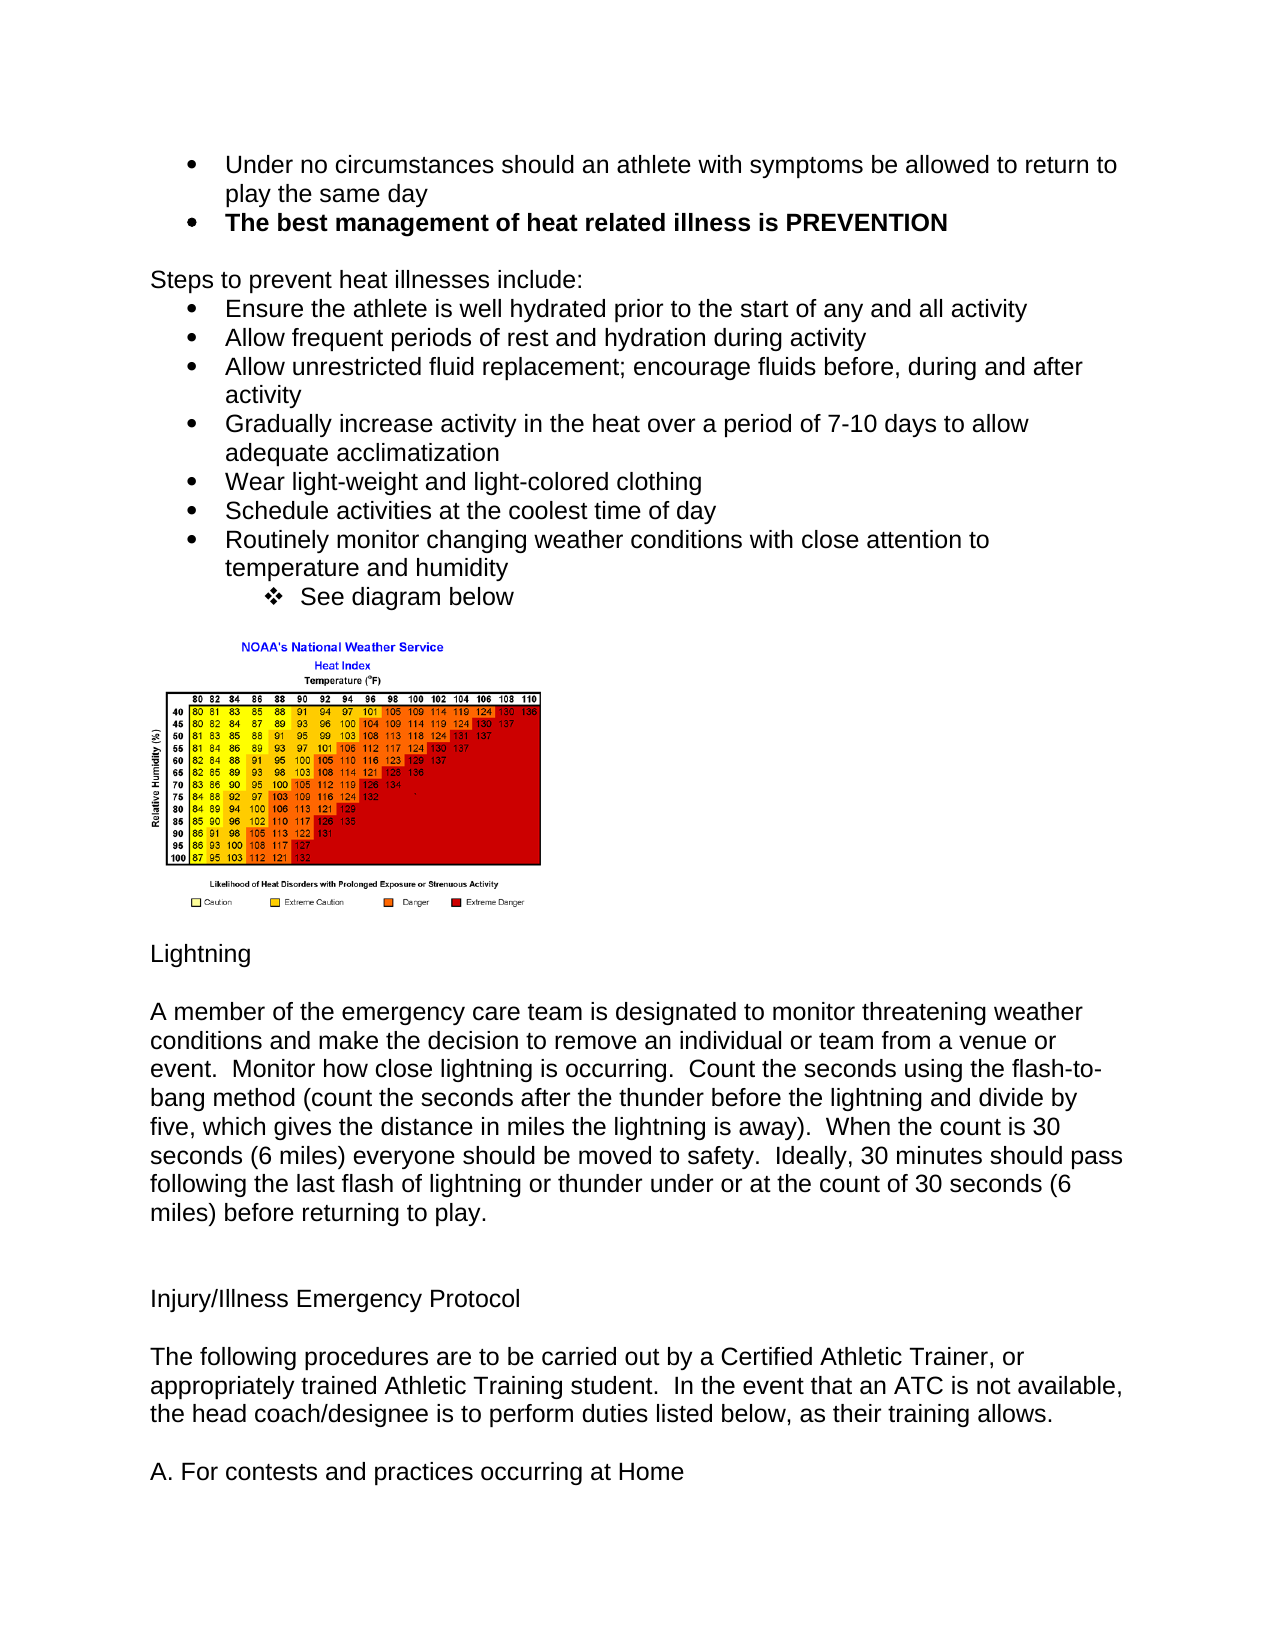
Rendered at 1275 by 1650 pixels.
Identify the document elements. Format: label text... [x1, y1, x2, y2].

list Allow unrestricted fluid replacement; encourage fluids before, during and after activity [187, 352, 1125, 409]
text Injury/Illness Emergency Protocol [150, 1284, 1125, 1313]
text A. For contests and practices occurring at Home [150, 1457, 1125, 1486]
picture [150, 639, 544, 911]
list Gradually increase activity in the heat over a period of 7-10 days to allow adequate acclimatization [187, 409, 1125, 467]
list Wear light-weight and light-colored clothing [187, 467, 1125, 496]
list Routinely monitor changing weather conditions with close attention to temperature and humidity [187, 524, 1125, 582]
list Under no circumstances should an athlete with symptoms be allowed to return to play the same day [187, 150, 1125, 208]
list See diagram below [262, 582, 1125, 611]
list Ensure the athlete is well hydrated prior to the start of any and all activity [187, 294, 1125, 323]
text The following procedures are to be carried out by a Certified Athletic Trainer, or appropriately trained Athletic Training student. In the event that an ATC is not available, the head coach/designee is to perform duties listed below, as their training allows. [150, 1342, 1125, 1428]
text Lightning [150, 939, 1125, 968]
text A member of the emergency care team is designated to monitor threatening weather conditions and make the decision to remove an individual or team from a venue or event. Monitor how close lightning is occurring. Count the seconds using the flash-to-bang method (count the seconds after the thunder before the lightning and divide by five, which gives the distance in miles the lightning is away). When the count is 30 seconds (6 miles) everyone should be moved to safety. Ideally, 30 minutes should pass following the last flash of lightning or thunder under or at the count of 30 seconds (6 miles) before returning to play. [150, 997, 1125, 1227]
list Schedule activities at the coolest time of day [187, 496, 1125, 524]
list Allow frequent periods of rest and hydration during activity [187, 323, 1125, 352]
list The best management of heat related illness is PREVENTION [187, 208, 1125, 236]
text Steps to prevent heat illnesses include: [150, 265, 1125, 294]
